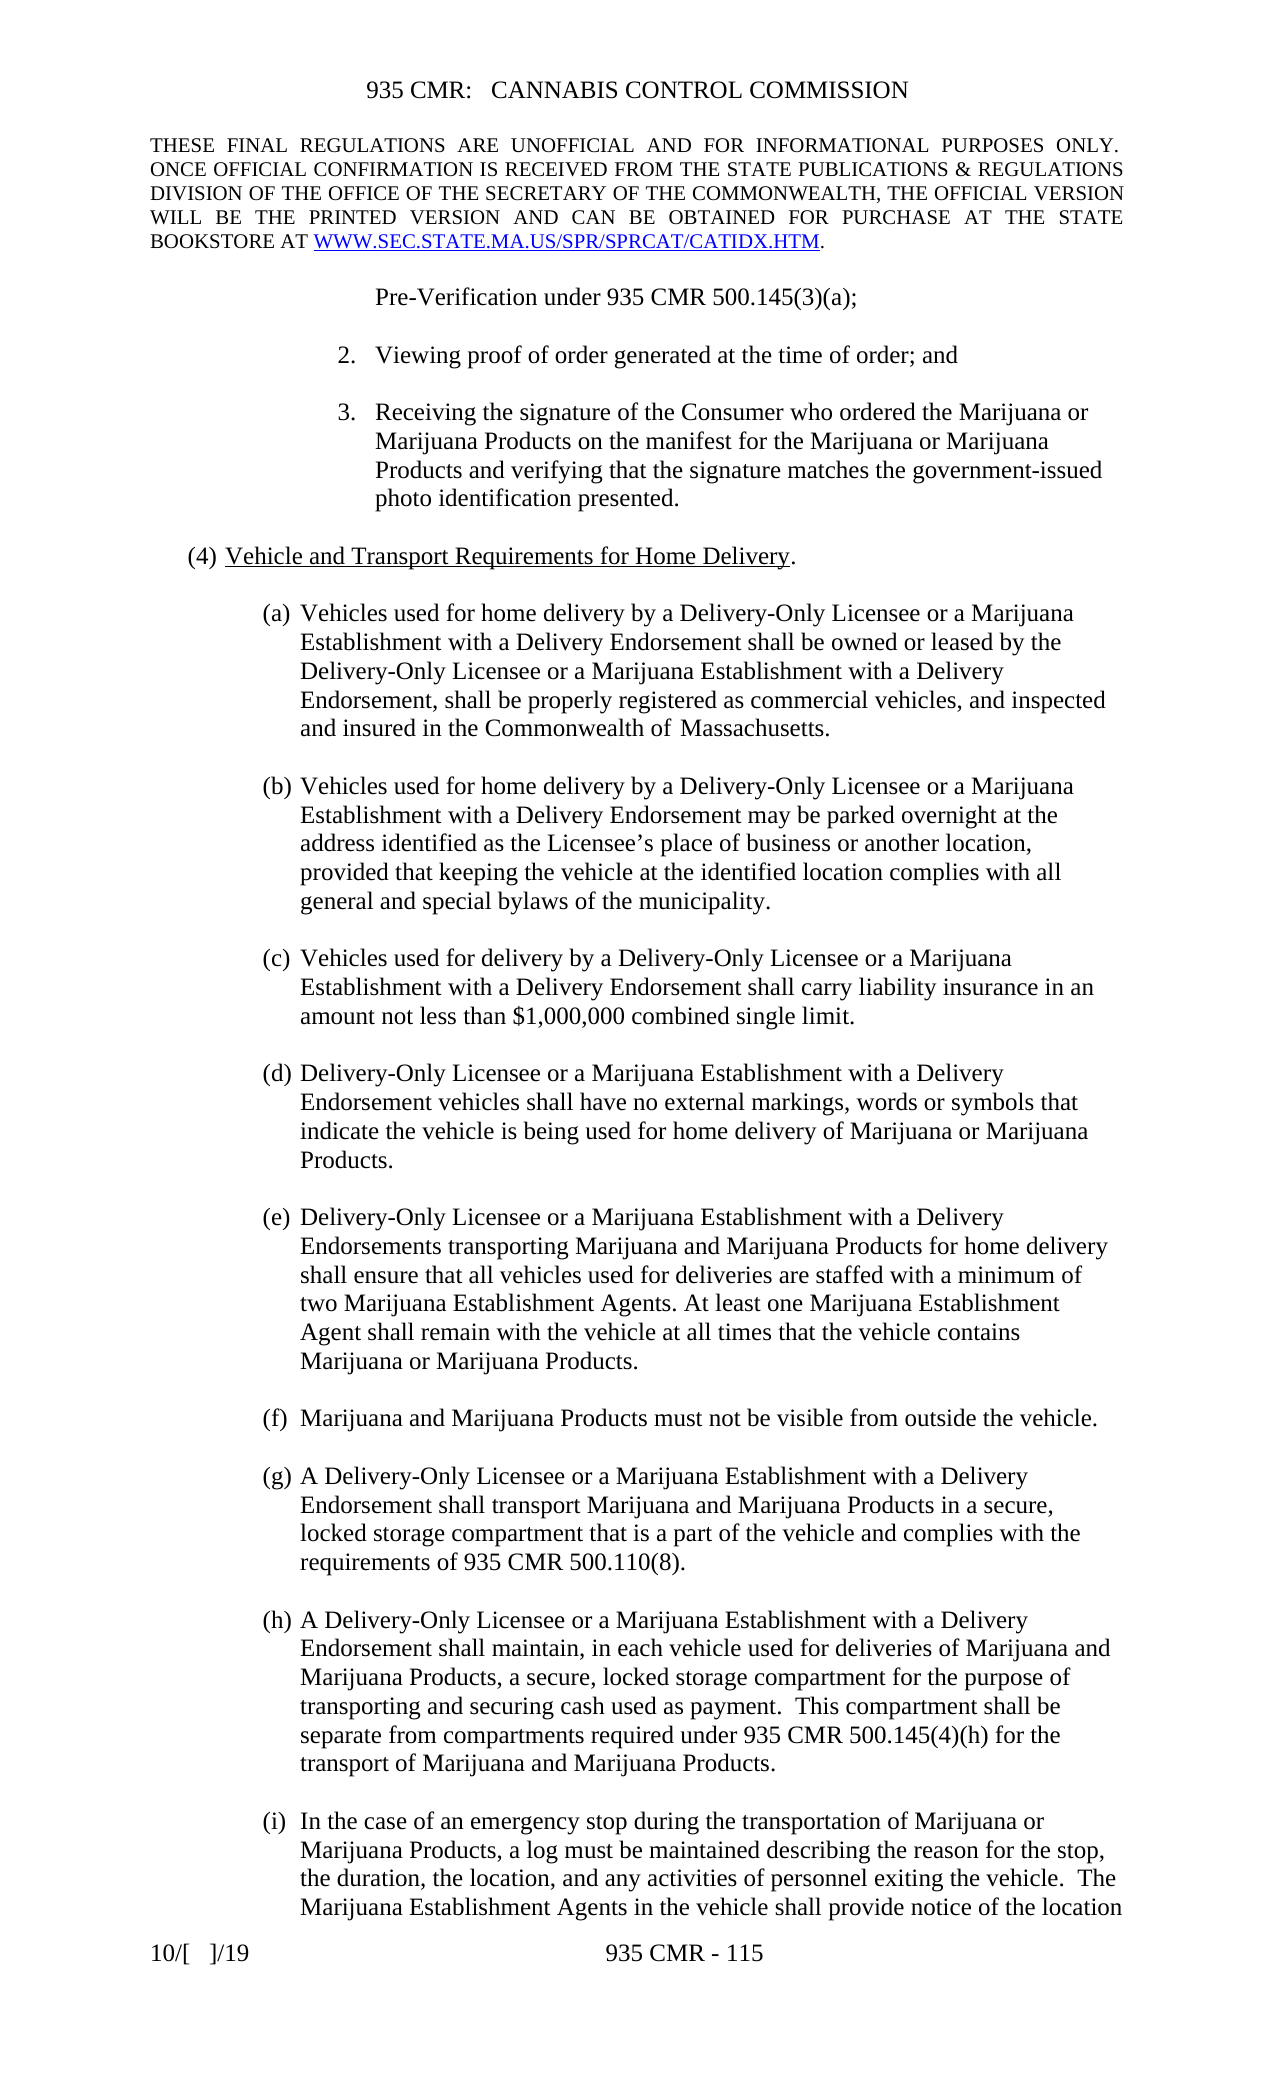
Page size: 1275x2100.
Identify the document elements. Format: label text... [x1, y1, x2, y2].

list Vehicle and Transport Requirements for Home Delivery. [187, 541, 1125, 570]
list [262, 1806, 1125, 1921]
list Delivery-Only Licensee or a Marijuana Establishment with a Delivery Endorsements transporting Marijuana and Marijuana Products for home delivery shall ensure that all vehicles used for deliveries are staffed with a minimum of two Marijuana Establishment Agents. At least one Marijuana Establishment Agent shall remain with the vehicle at all times that the vehicle contains Marijuana or Marijuana Products. [262, 1202, 1125, 1375]
list Marijuana and Marijuana Products must not be visible from outside the vehicle. [262, 1403, 1125, 1432]
list A Delivery-Only Licensee or a Marijuana Establishment with a Delivery Endorsement shall transport Marijuana and Marijuana Products in a secure, locked storage compartment that is a part of the vehicle and complies with the requirements of 935 CMR 500.110(8). [262, 1461, 1125, 1576]
list A Delivery-Only Licensee or a Marijuana Establishment with a Delivery Endorsement shall maintain, in each vehicle used for deliveries of Marijuana and Marijuana Products, a secure, locked storage compartment for the purpose of transporting and securing cash used as payment. This compartment shall be separate from compartments required under 935 CMR 500.145(4)(h) for the transport of Marijuana and Marijuana Products. [262, 1605, 1125, 1777]
list Delivery-Only Licensee or a Marijuana Establishment with a Delivery Endorsement vehicles shall have no external markings, words or symbols that indicate the vehicle is being used for home delivery of Marijuana or Marijuana Products. [262, 1058, 1125, 1173]
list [337, 282, 1125, 311]
list Vehicles used for delivery by a Delivery-Only Licensee or a Marijuana Establishment with a Delivery Endorsement shall carry liability insurance in an amount not less than $1,000,000 combined single limit. [262, 943, 1125, 1030]
list Vehicles used for home delivery by a Delivery-Only Licensee or a Marijuana Establishment with a Delivery Endorsement shall be owned or leased by the Delivery-Only Licensee or a Marijuana Establishment with a Delivery Endorsement, shall be properly registered as commercial vehicles, and inspected and insured in the Commonwealth of Massachusetts. [262, 598, 1125, 742]
list Viewing proof of order generated at the time of order; and [337, 340, 1125, 368]
list Vehicles used for home delivery by a Delivery-Only Licensee or a Marijuana Establishment with a Delivery Endorsement may be parked overnight at the address identified as the Licensee’s place of business or another location, provided that keeping the vehicle at the identified location complies with all general and special bylaws of the municipality. [262, 771, 1125, 915]
list Receiving the signature of the Consumer who ordered the Marijuana or Marijuana Products on the manifest for the Marijuana or Marijuana Products and verifying that the signature matches the government-issued photo identification presented. [337, 397, 1125, 512]
